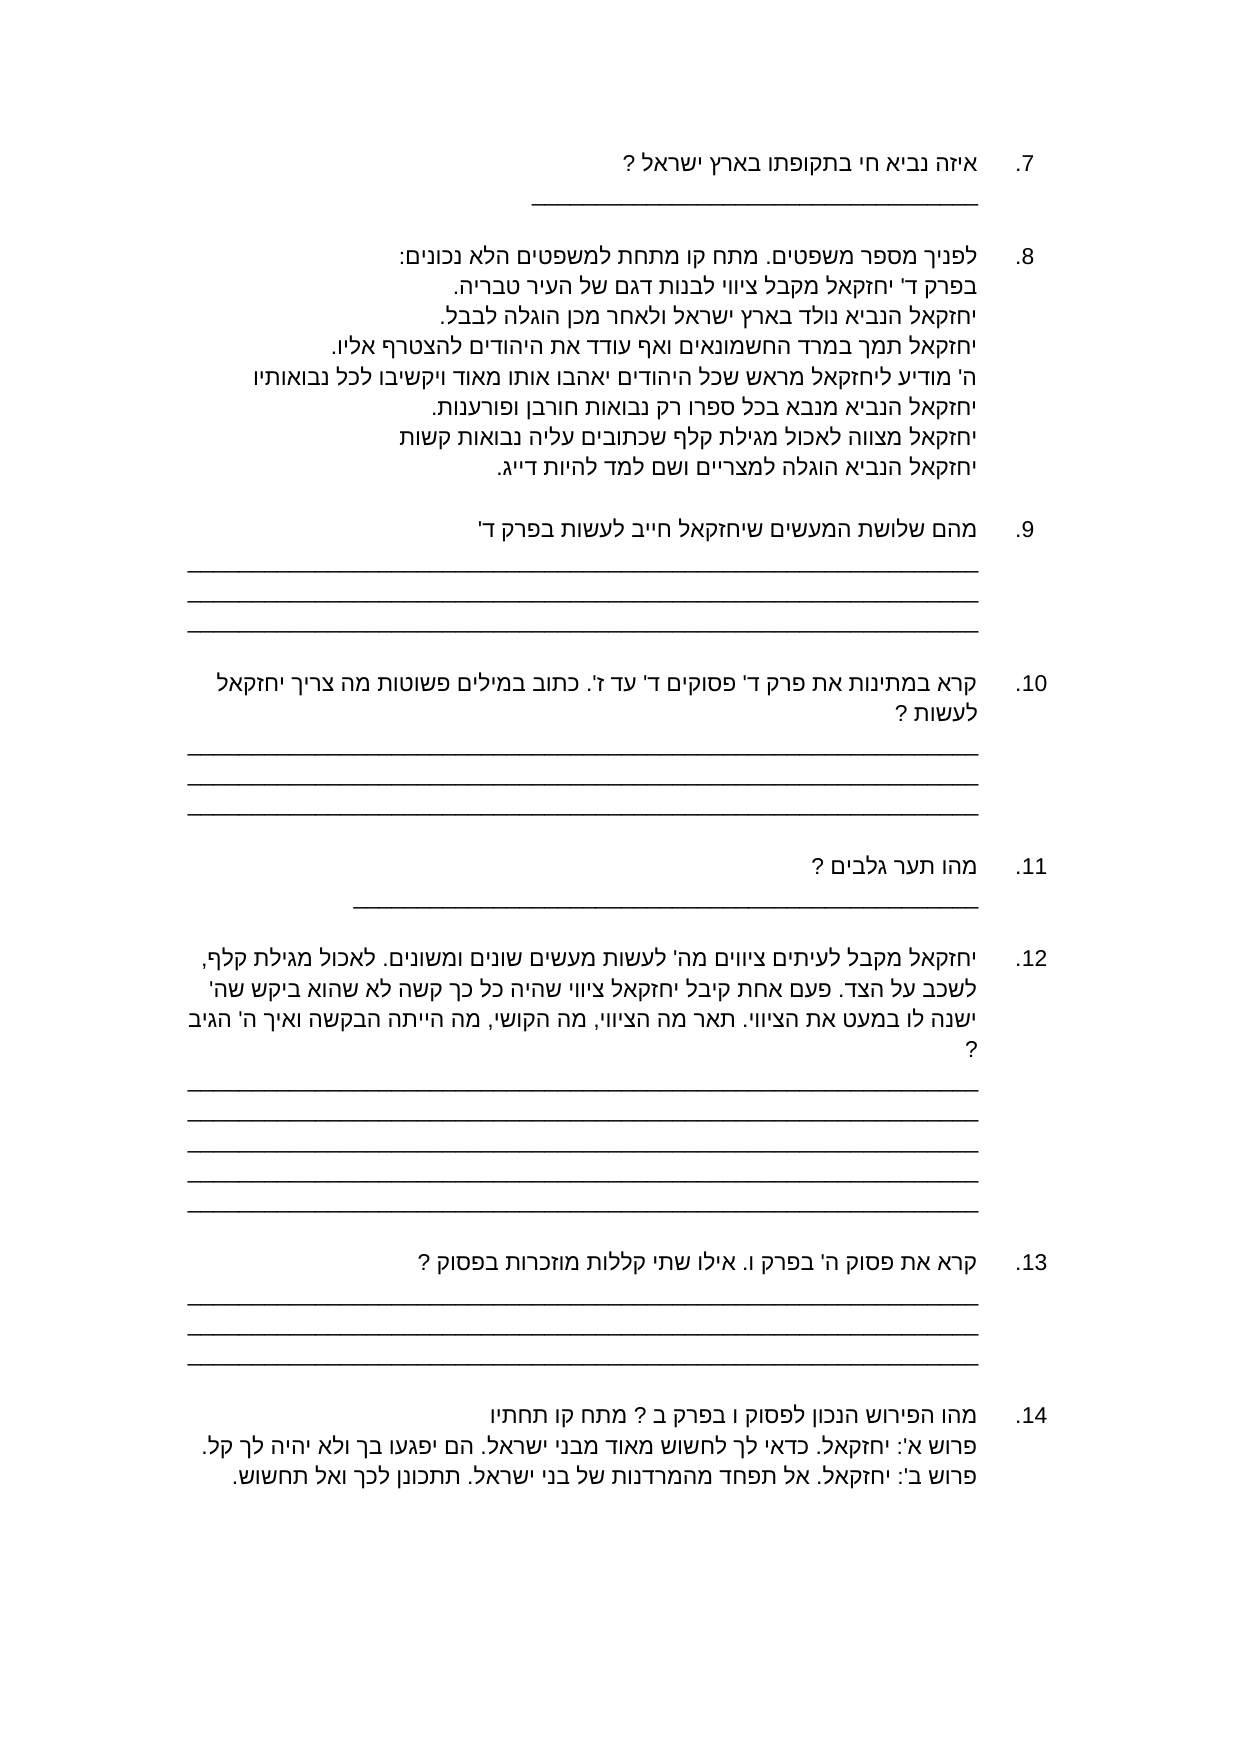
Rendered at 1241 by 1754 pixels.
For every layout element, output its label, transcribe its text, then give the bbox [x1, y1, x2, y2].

list מהם שלושת המעשים שיחזקאל חייב לעשות בפרק ד' __________________________________________________________________________________________________________________________________________________________________________________________ [187, 516, 1015, 633]
list קרא את פסוק ה' בפרק ו. אילו שתי קללות מוזכרות בפסוק ? __________________________________________________________________________________________________________________________________________________________________________________________ [187, 1249, 1015, 1366]
list מהו תער גלבים ? _________________________________________________ [187, 853, 1015, 909]
list מהו הפירוש הנכון לפסוק ו בפרק ב ? מתח קו תחתיו פרוש א': יחזקאל. כדאי לך לחשוש מאוד מבני ישראל. הם יפגעו בך ולא יהיה לך קל. פרוש ב': יחזקאל. אל תפחד מהמרדנות של בני ישראל. תתכונן לכך ואל תחשוש. [187, 1402, 1015, 1489]
list לפניך מספר משפטים. מתח קו מתחת למשפטים הלא נכונים: בפרק ד' יחזקאל מקבל ציווי לבנות דגם של העיר טבריה. יחזקאל הנביא נולד בארץ ישראל ולאחר מכן הוגלה לבבל. יחזקאל תמך במרד החשמונאים ואף עודד את היהודים להצטרף אליו. ה' מודיע ליחזקאל מראש שכל היהודים יאהבו אותו מאוד ויקשיבו לכל נבואותיו יחזקאל הנביא מנבא בכל ספרו רק נבואות חורבן ופורענות. יחזקאל מצווה לאכול מגילת קלף שכתובים עליה נבואות קשות יחזקאל הנביא הוגלה למצריים ושם למד להיות דייג. [187, 243, 1015, 480]
list קרא במתינות את פרק ד' פסוקים ד' עד ז'. כתוב במילים פשוטות מה צריך יחזקאל לעשות ? __________________________________________________________________________________________________________________________________________________________________________________________ [187, 669, 1015, 817]
list יחזקאל מקבל לעיתים ציווים מה' לעשות מעשים שונים ומשונים. לאכול מגילת קלף, לשכב על הצד. פעם אחת קיבל יחזקאל ציווי שהיה כל כך קשה לא שהוא ביקש שה' ישנה לו במעט את הציווי. תאר מה הציווי, מה הקושי, מה הייתה הבקשה ואיך ה' הגיב ? ______________________________________________________________________________________________________________________________________________________________________________________________________________________________________________________________________________________________________________________ [187, 945, 1015, 1213]
list איזה נביא חי בתקופתו בארץ ישראל ? ___________________________________ [187, 150, 1015, 207]
